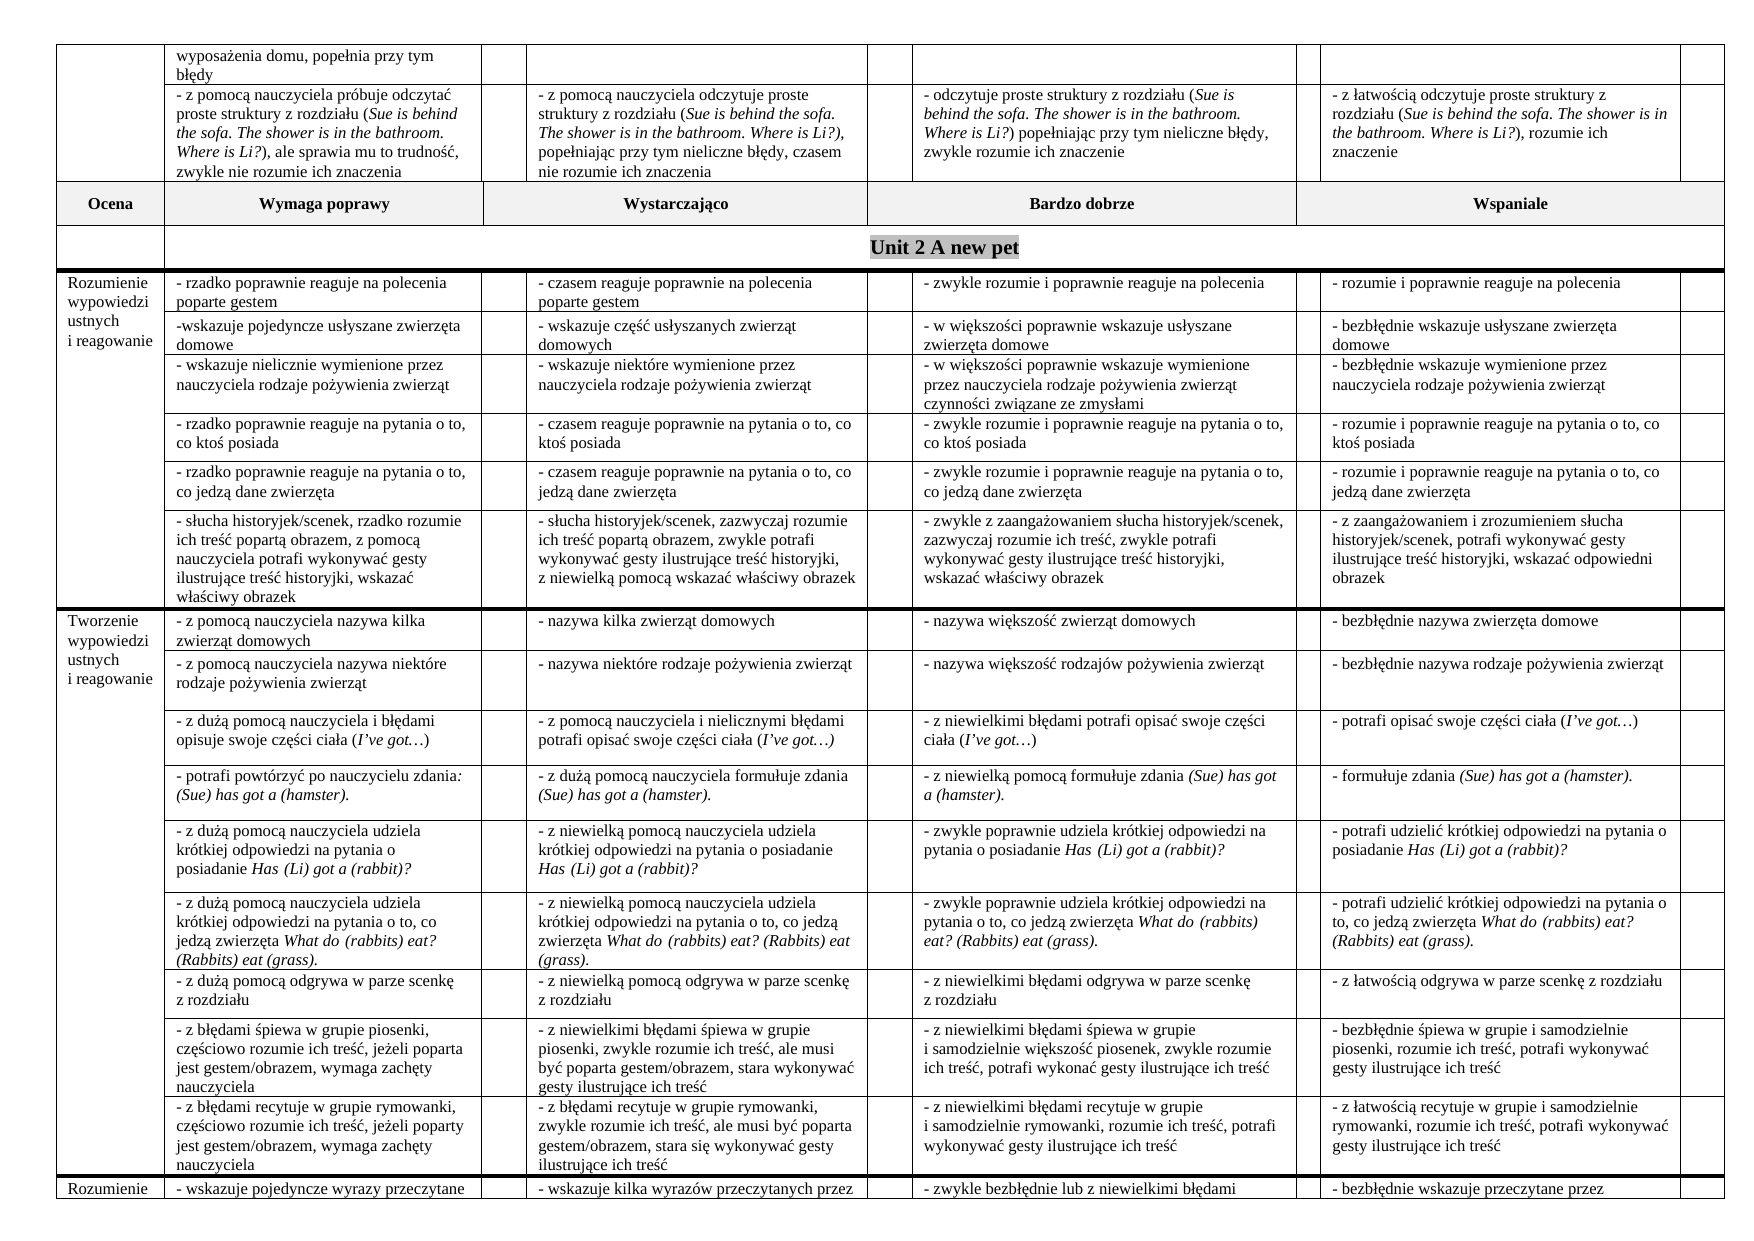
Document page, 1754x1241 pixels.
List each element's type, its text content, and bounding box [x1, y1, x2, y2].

table_cell [482, 1178, 526, 1198]
table_cell - potrafi udzielić krótkiej odpowiedzi na pytania o to, co jedzą zwierzęta What do (rabbits) eat? (Rabbits) eat (grass). [1321, 893, 1680, 969]
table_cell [913, 45, 1296, 84]
table_cell [57, 226, 164, 268]
table_cell - zwykle poprawnie udziela krótkiej odpowiedzi na pytania o posiadanie Has (Li) got a (rabbit)? [913, 821, 1296, 892]
table_cell Tworzenie wypowiedzi ustnych i reagowanie [57, 611, 164, 1174]
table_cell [1321, 45, 1680, 84]
table_cell - wskazuje niektóre wymienione przez nauczyciela rodzaje pożywienia zwierząt [527, 355, 867, 413]
table_cell - potrafi powtórzyć po nauczycielu zdania: (Sue) has got a (hamster). [165, 766, 481, 819]
table_cell - nazywa większość rodzajów pożywienia zwierząt [913, 651, 1296, 709]
table_cell - słucha historyjek/scenek, zazwyczaj rozumie ich treść popartą obrazem, zwykle potrafi wykonywać gesty ilustrujące treść historyjki, z niewielką pomocą wskazać właściwy obrazek [527, 511, 867, 606]
table_cell [1297, 1019, 1320, 1096]
table_cell [482, 273, 526, 311]
table_cell Wystarczająco [484, 182, 867, 225]
table_cell [1681, 1097, 1724, 1174]
table_cell [868, 1178, 912, 1198]
table_cell - potrafi opisać swoje części ciała (I’ve got…) [1321, 711, 1680, 764]
table_cell [482, 651, 526, 709]
table_cell - nazywa niektóre rodzaje pożywienia zwierząt [527, 651, 867, 709]
table_cell [1681, 1178, 1724, 1198]
table_cell [1681, 511, 1724, 606]
table_cell [1297, 273, 1320, 311]
table_cell - zwykle z zaangażowaniem słucha historyjek/scenek, zazwyczaj rozumie ich treść, zwykle potrafi wykonywać gesty ilustrujące treść historyjki, wskazać właściwy obrazek [913, 511, 1296, 606]
table_cell - wskazuje część usłyszanych zwierząt domowych [527, 312, 867, 354]
table_cell [1681, 766, 1724, 819]
table_cell [482, 511, 526, 606]
table_cell - rozumie i poprawnie reaguje na pytania o to, co ktoś posiada [1321, 414, 1680, 461]
table_cell [1297, 821, 1320, 892]
table_cell - z dużą pomocą nauczyciela udziela krótkiej odpowiedzi na pytania o posiadanie Has (Li) got a (rabbit)? [165, 821, 481, 892]
table_cell - rzadko poprawnie reaguje na pytania o to, co ktoś posiada [165, 414, 481, 461]
table_cell [482, 821, 526, 892]
table_cell [1297, 355, 1320, 413]
table_cell [482, 1019, 526, 1096]
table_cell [57, 1178, 164, 1198]
table_cell [482, 312, 526, 354]
table_cell - z niewielkimi błędami potrafi opisać swoje części ciała (I’ve got…) [913, 711, 1296, 764]
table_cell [165, 45, 481, 84]
table_cell [868, 1097, 912, 1174]
table_cell [868, 970, 912, 1018]
table_cell - z zaangażowaniem i zrozumieniem słucha historyjek/scenek, potrafi wykonywać gesty ilustrujące treść historyjki, wskazać odpowiedni obrazek [1321, 511, 1680, 606]
table_cell - czasem reaguje poprawnie na pytania o to, co ktoś posiada [527, 414, 867, 461]
table_cell [868, 355, 912, 413]
table_cell Wspaniale [1297, 182, 1724, 225]
table_cell [1297, 651, 1320, 709]
table_cell [868, 611, 912, 649]
table_cell [1297, 1178, 1320, 1198]
table_cell - w większości poprawnie wskazuje wymienione przez nauczyciela rodzaje pożywienia zwierząt czynności związane ze zmysłami [913, 355, 1296, 413]
table_cell [1681, 414, 1724, 461]
table_cell [1297, 85, 1320, 181]
table_cell - wskazuje nielicznie wymienione przez nauczyciela rodzaje pożywienia zwierząt [165, 355, 481, 413]
table_cell [482, 711, 526, 764]
table_cell - z łatwością odgrywa w parze scenkę z rozdziału [1321, 970, 1680, 1018]
table_cell - z pomocą nauczyciela nazywa kilka zwierząt domowych [165, 611, 481, 649]
table_cell [1681, 45, 1724, 84]
table_cell [868, 45, 912, 84]
table_cell [868, 766, 912, 819]
table_cell [868, 1019, 912, 1096]
table_cell - rzadko poprawnie reaguje na pytania o to, co jedzą dane zwierzęta [165, 462, 481, 509]
table_cell [1681, 462, 1724, 509]
table_cell [1681, 821, 1724, 892]
table_cell [1297, 1097, 1320, 1174]
table_cell [1681, 651, 1724, 709]
table_cell - z błędami recytuje w grupie rymowanki, częściowo rozumie ich treść, jeżeli poparty jest gestem/obrazem, wymaga zachęty nauczyciela [165, 1097, 481, 1174]
table_cell [482, 893, 526, 969]
table_cell Unit 2 A new pet [165, 226, 1724, 268]
table_cell - z pomocą nauczyciela nazywa niektóre rodzaje pożywienia zwierząt [165, 651, 481, 709]
table_cell [868, 273, 912, 311]
table_cell - czasem reaguje poprawnie na polecenia poparte gestem [527, 273, 867, 311]
table_cell [482, 85, 526, 181]
table_cell [1681, 85, 1724, 181]
table_cell - zwykle rozumie i poprawnie reaguje na pytania o to, co jedzą dane zwierzęta [913, 462, 1296, 509]
table_cell [1681, 312, 1724, 354]
table_cell - rzadko poprawnie reaguje na polecenia poparte gestem [165, 273, 481, 311]
table_cell Bardzo dobrze [868, 182, 1296, 225]
table_cell - z dużą pomocą odgrywa w parze scenkę z rozdziału [165, 970, 481, 1018]
table_cell - z niewielkimi błędami recytuje w grupie i samodzielnie rymowanki, rozumie ich treść, potrafi wykonywać gesty ilustrujące ich treść [913, 1097, 1296, 1174]
table_cell [482, 45, 526, 84]
table_cell Wymaga poprawy [165, 182, 483, 225]
table_cell - bezbłędnie wskazuje usłyszane zwierzęta domowe [1321, 312, 1680, 354]
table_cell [165, 1178, 481, 1198]
table_cell - zwykle poprawnie udziela krótkiej odpowiedzi na pytania o to, co jedzą zwierzęta What do (rabbits) eat? (Rabbits) eat (grass). [913, 893, 1296, 969]
table_cell - zwykle rozumie i poprawnie reaguje na polecenia [913, 273, 1296, 311]
table_cell - z niewielką pomocą nauczyciela udziela krótkiej odpowiedzi na pytania o posiadanie Has (Li) got a (rabbit)? [527, 821, 867, 892]
table_cell [1297, 312, 1320, 354]
table_cell - słucha historyjek/scenek, rzadko rozumie ich treść popartą obrazem, z pomocą nauczyciela potrafi wykonywać gesty ilustrujące treść historyjki, wskazać właściwy obrazek [165, 511, 481, 606]
table_cell - czasem reaguje poprawnie na pytania o to, co jedzą dane zwierzęta [527, 462, 867, 509]
table_cell - bezbłędnie nazywa zwierzęta domowe [1321, 611, 1680, 649]
table_cell - z niewielką pomocą odgrywa w parze scenkę z rozdziału [527, 970, 867, 1018]
table_cell [868, 893, 912, 969]
table_cell [482, 970, 526, 1018]
table_cell [1297, 893, 1320, 969]
table_cell - zwykle rozumie i poprawnie reaguje na pytania o to, co ktoś posiada [913, 414, 1296, 461]
table_cell [482, 766, 526, 819]
table_cell [1681, 1019, 1724, 1096]
table_cell - w większości poprawnie wskazuje usłyszane zwierzęta domowe [913, 312, 1296, 354]
table_cell - z pomocą nauczyciela odczytuje proste struktury z rozdziału (Sue is behind the sofa. The shower is in the bathroom. Where is Li?), popełniając przy tym nieliczne błędy, czasem nie rozumie ich znaczenia [527, 85, 867, 181]
table_cell [482, 355, 526, 413]
table_cell - bezbłędnie nazywa rodzaje pożywienia zwierząt [1321, 651, 1680, 709]
table_cell - nazywa większość zwierząt domowych [913, 611, 1296, 649]
table_cell - z niewielkimi błędami odgrywa w parze scenkę z rozdziału [913, 970, 1296, 1018]
table_cell Rozumienie wypowiedzi ustnych i reagowanie [57, 273, 164, 606]
table_cell - bezbłędnie wskazuje wymienione przez nauczyciela rodzaje pożywienia zwierząt [1321, 355, 1680, 413]
table_cell Ocena [57, 182, 164, 225]
table_cell - rozumie i poprawnie reaguje na polecenia [1321, 273, 1680, 311]
table_cell - nazywa kilka zwierząt domowych [527, 611, 867, 649]
table_cell - z łatwością recytuje w grupie i samodzielnie rymowanki, rozumie ich treść, potrafi wykonywać gesty ilustrujące ich treść [1321, 1097, 1680, 1174]
table_cell [482, 611, 526, 649]
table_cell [1321, 1178, 1680, 1198]
table_cell [1297, 45, 1320, 84]
table_cell [868, 711, 912, 764]
table_cell [868, 414, 912, 461]
table_cell - rozumie i poprawnie reaguje na pytania o to, co jedzą dane zwierzęta [1321, 462, 1680, 509]
table_cell [1297, 766, 1320, 819]
table_cell - z dużą pomocą nauczyciela i błędami opisuje swoje części ciała (I’ve got…) [165, 711, 481, 764]
table_cell [1297, 414, 1320, 461]
table_cell - odczytuje proste struktury z rozdziału (Sue is behind the sofa. The shower is in the bathroom. Where is Li?) popełniając przy tym nieliczne błędy, zwykle rozumie ich znaczenie [913, 85, 1296, 181]
table_cell [868, 511, 912, 606]
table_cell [527, 45, 867, 84]
table_cell - z pomocą nauczyciela i nielicznymi błędami potrafi opisać swoje części ciała (I’ve got…) [527, 711, 867, 764]
table_cell - z błędami śpiewa w grupie piosenki, częściowo rozumie ich treść, jeżeli poparta jest gestem/obrazem, wymaga zachęty nauczyciela [165, 1019, 481, 1096]
table_cell - z dużą pomocą nauczyciela formułuje zdania (Sue) has got a (hamster). [527, 766, 867, 819]
table_cell [482, 462, 526, 509]
table_cell [1297, 511, 1320, 606]
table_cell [527, 1178, 867, 1198]
table_cell [1681, 711, 1724, 764]
table_cell - z niewielkimi błędami śpiewa w grupie piosenki, zwykle rozumie ich treść, ale musi być poparta gestem/obrazem, stara wykonywać gesty ilustrujące ich treść [527, 1019, 867, 1096]
table_cell - z dużą pomocą nauczyciela udziela krótkiej odpowiedzi na pytania o to, co jedzą zwierzęta What do (rabbits) eat? (Rabbits) eat (grass). [165, 893, 481, 969]
table_cell [868, 312, 912, 354]
table_cell - formułuje zdania (Sue) has got a (hamster). [1321, 766, 1680, 819]
table_cell [868, 85, 912, 181]
table_cell - bezbłędnie śpiewa w grupie i samodzielnie piosenki, rozumie ich treść, potrafi wykonywać gesty ilustrujące ich treść [1321, 1019, 1680, 1096]
table_cell [1681, 893, 1724, 969]
table_cell [868, 651, 912, 709]
table_cell - z łatwością odczytuje proste struktury z rozdziału (Sue is behind the sofa. The shower is in the bathroom. Where is Li?), rozumie ich znaczenie [1321, 85, 1680, 181]
table_cell [868, 821, 912, 892]
table_cell - potrafi udzielić krótkiej odpowiedzi na pytania o posiadanie Has (Li) got a (rabbit)? [1321, 821, 1680, 892]
table_cell [482, 1097, 526, 1174]
table_cell [868, 462, 912, 509]
table_cell [1681, 355, 1724, 413]
table_cell [1681, 611, 1724, 649]
table_cell [1681, 273, 1724, 311]
table_cell [1297, 970, 1320, 1018]
table_cell - z błędami recytuje w grupie rymowanki, zwykle rozumie ich treść, ale musi być poparta gestem/obrazem, stara się wykonywać gesty ilustrujące ich treść [527, 1097, 867, 1174]
table_cell [1297, 462, 1320, 509]
table_cell [482, 414, 526, 461]
table_cell [1297, 611, 1320, 649]
table_cell [1297, 711, 1320, 764]
table_cell - z niewielką pomocą nauczyciela udziela krótkiej odpowiedzi na pytania o to, co jedzą zwierzęta What do (rabbits) eat? (Rabbits) eat (grass). [527, 893, 867, 969]
table_cell -wskazuje pojedyncze usłyszane zwierzęta domowe [165, 312, 481, 354]
table_cell - z niewielkimi błędami śpiewa w grupie i samodzielnie większość piosenek, zwykle rozumie ich treść, potrafi wykonać gesty ilustrujące ich treść [913, 1019, 1296, 1096]
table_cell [913, 1178, 1296, 1198]
table_cell - z niewielką pomocą formułuje zdania (Sue) has got a (hamster). [913, 766, 1296, 819]
table_cell [1681, 970, 1724, 1018]
table_cell - z pomocą nauczyciela próbuje odczytać proste struktury z rozdziału (Sue is behind the sofa. The shower is in the bathroom. Where is Li?), ale sprawia mu to trudność, zwykle nie rozumie ich znaczenia [165, 85, 481, 181]
